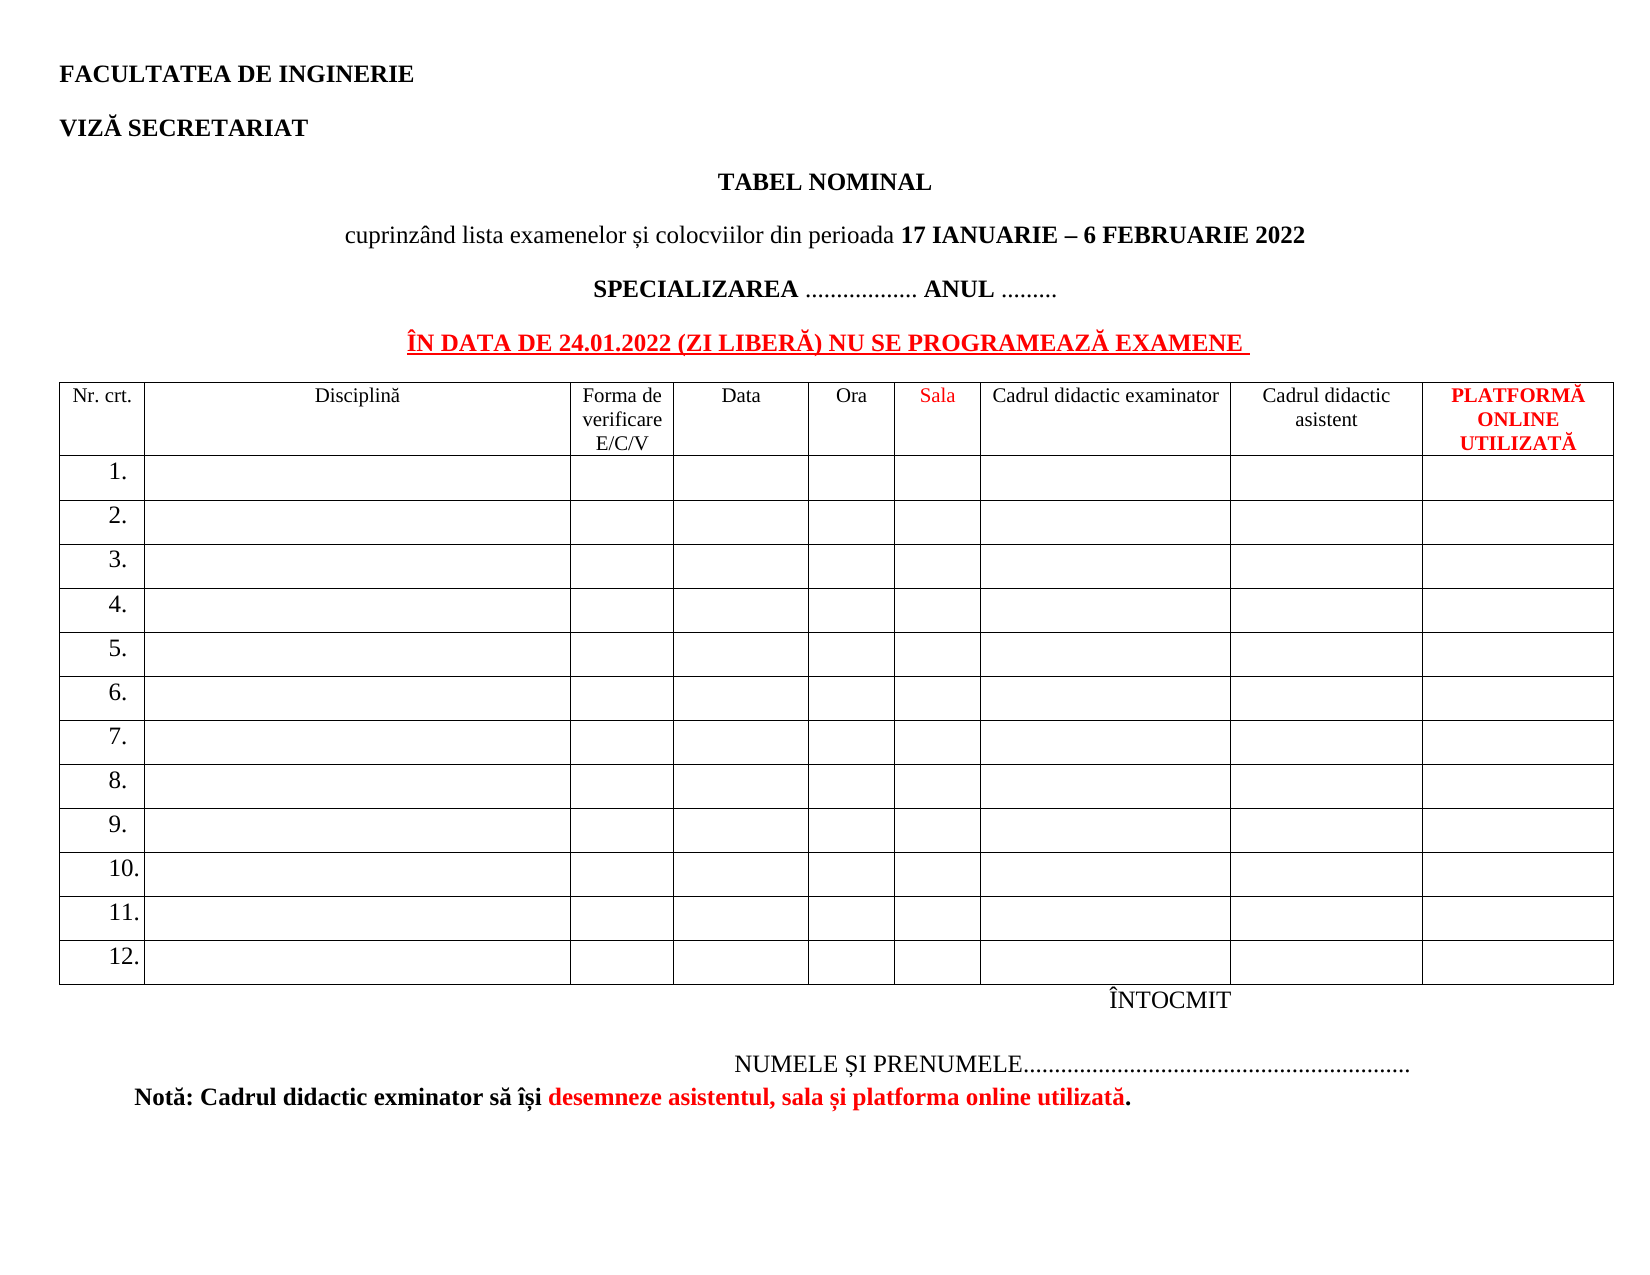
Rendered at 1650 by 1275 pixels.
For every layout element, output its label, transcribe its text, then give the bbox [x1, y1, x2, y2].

table_cell [895, 456, 980, 499]
table_cell [571, 545, 673, 588]
table_cell [674, 545, 808, 588]
table_cell [571, 853, 673, 896]
table_cell [1231, 633, 1422, 676]
table_cell [60, 721, 144, 764]
table_cell [60, 897, 144, 940]
table_cell [60, 501, 144, 543]
table_cell [895, 765, 980, 808]
text FACULTATEA DE INGINERIE [59, 59, 1591, 88]
table_cell [981, 809, 1230, 852]
table_cell [145, 545, 570, 588]
text VIZĂ SECRETARIAT [59, 113, 1591, 142]
table_cell [1423, 941, 1613, 984]
table_cell [674, 941, 808, 984]
table_cell [809, 589, 894, 632]
table_cell [674, 765, 808, 808]
table_cell [1231, 941, 1422, 984]
table_cell [571, 941, 673, 984]
text TABEL NOMINAL [59, 167, 1591, 196]
table_cell [1423, 589, 1613, 632]
table_header Cadrul didactic examinator [981, 383, 1230, 455]
table_cell [1423, 501, 1613, 543]
table_cell [60, 765, 144, 808]
table_cell [809, 501, 894, 543]
table_cell [809, 941, 894, 984]
table_cell [145, 853, 570, 896]
text ÎN DATA DE 24.01.2022 (ZI LIBERĂ) NU SE PROGRAMEAZĂ EXAMENE [59, 328, 1591, 357]
table_cell [571, 809, 673, 852]
table_cell [809, 456, 894, 499]
table_header Cadrul didactic asistent [1231, 383, 1422, 455]
table_cell [895, 633, 980, 676]
table_cell [1423, 721, 1613, 764]
table_cell [809, 853, 894, 896]
table_cell [895, 941, 980, 984]
table_cell [1231, 721, 1422, 764]
table_cell [1231, 545, 1422, 588]
table_cell [895, 897, 980, 940]
table_cell [981, 721, 1230, 764]
table_header Disciplină [145, 383, 570, 455]
text NUMELE ȘI PRENUMELE.............................................................. Notă: Cadrul didactic exminator să își desemneze asistentul, sala și platforma online utilizată. [59, 1049, 1591, 1111]
text SPECIALIZAREA .................. ANUL ......... [59, 274, 1591, 303]
table_cell [981, 853, 1230, 896]
table_cell [674, 809, 808, 852]
table_cell [674, 853, 808, 896]
table_cell [895, 809, 980, 852]
table_cell [674, 501, 808, 543]
table_cell [981, 765, 1230, 808]
table_cell [981, 589, 1230, 632]
table_cell [895, 545, 980, 588]
text cuprinzând lista examenelor și colocviilor din perioada 17 IANUARIE – 6 FEBRUARIE 2022 [59, 221, 1591, 249]
table_cell [809, 545, 894, 588]
table_cell [571, 677, 673, 720]
table_cell [60, 545, 144, 588]
table_cell [145, 897, 570, 940]
table_cell [895, 853, 980, 896]
table_cell [674, 897, 808, 940]
table_cell [1231, 897, 1422, 940]
table_cell [145, 633, 570, 676]
table_cell [1231, 765, 1422, 808]
table_cell [1423, 456, 1613, 499]
table_cell [674, 456, 808, 499]
table_cell [809, 677, 894, 720]
table_cell [60, 809, 144, 852]
table_cell [145, 721, 570, 764]
table_cell [981, 941, 1230, 984]
table_cell [571, 721, 673, 764]
table_cell [60, 589, 144, 632]
table_cell [145, 809, 570, 852]
table_cell [60, 456, 144, 499]
table_header Ora [809, 383, 894, 455]
table_cell [981, 545, 1230, 588]
table_cell [809, 721, 894, 764]
table_cell [1231, 853, 1422, 896]
table_cell [809, 809, 894, 852]
table_cell [981, 677, 1230, 720]
table_cell [60, 633, 144, 676]
table_cell [145, 589, 570, 632]
table_cell [809, 897, 894, 940]
table_header Forma de verificare E/C/V [571, 383, 673, 455]
table_cell [981, 633, 1230, 676]
table_cell [1231, 677, 1422, 720]
table_cell [809, 633, 894, 676]
table_cell [674, 721, 808, 764]
table_cell [145, 677, 570, 720]
table_cell [1231, 501, 1422, 543]
table_cell [145, 765, 570, 808]
table_cell [674, 677, 808, 720]
table_header Data [674, 383, 808, 455]
table_cell [895, 721, 980, 764]
table_cell [674, 633, 808, 676]
table_cell [895, 589, 980, 632]
table_cell [571, 589, 673, 632]
table_cell [1231, 456, 1422, 499]
table_cell [981, 456, 1230, 499]
table_cell [981, 501, 1230, 543]
table_cell [571, 456, 673, 499]
table_cell [1423, 853, 1613, 896]
text ÎNTOCMIT [59, 985, 1591, 1014]
table_cell [1423, 897, 1613, 940]
table_cell [1423, 765, 1613, 808]
table_cell [1231, 809, 1422, 852]
table_cell [145, 501, 570, 543]
table_cell [1423, 633, 1613, 676]
table_cell [1423, 545, 1613, 588]
table_cell [60, 941, 144, 984]
table_cell [674, 589, 808, 632]
table_cell [571, 765, 673, 808]
table_header Sala [895, 383, 980, 455]
table_cell [145, 941, 570, 984]
table_header Nr. crt. [60, 383, 144, 455]
table_cell [60, 677, 144, 720]
table_cell [981, 897, 1230, 940]
table_cell [895, 501, 980, 543]
table_cell [571, 897, 673, 940]
table_cell [571, 501, 673, 543]
table_cell [145, 456, 570, 499]
table_cell [571, 633, 673, 676]
table_cell [1423, 809, 1613, 852]
table_cell [809, 765, 894, 808]
table_cell [60, 853, 144, 896]
table_cell [895, 677, 980, 720]
table_cell [1231, 589, 1422, 632]
table_header PLATFORMĂ ONLINE UTILIZATĂ [1423, 383, 1613, 455]
table_cell [1423, 677, 1613, 720]
